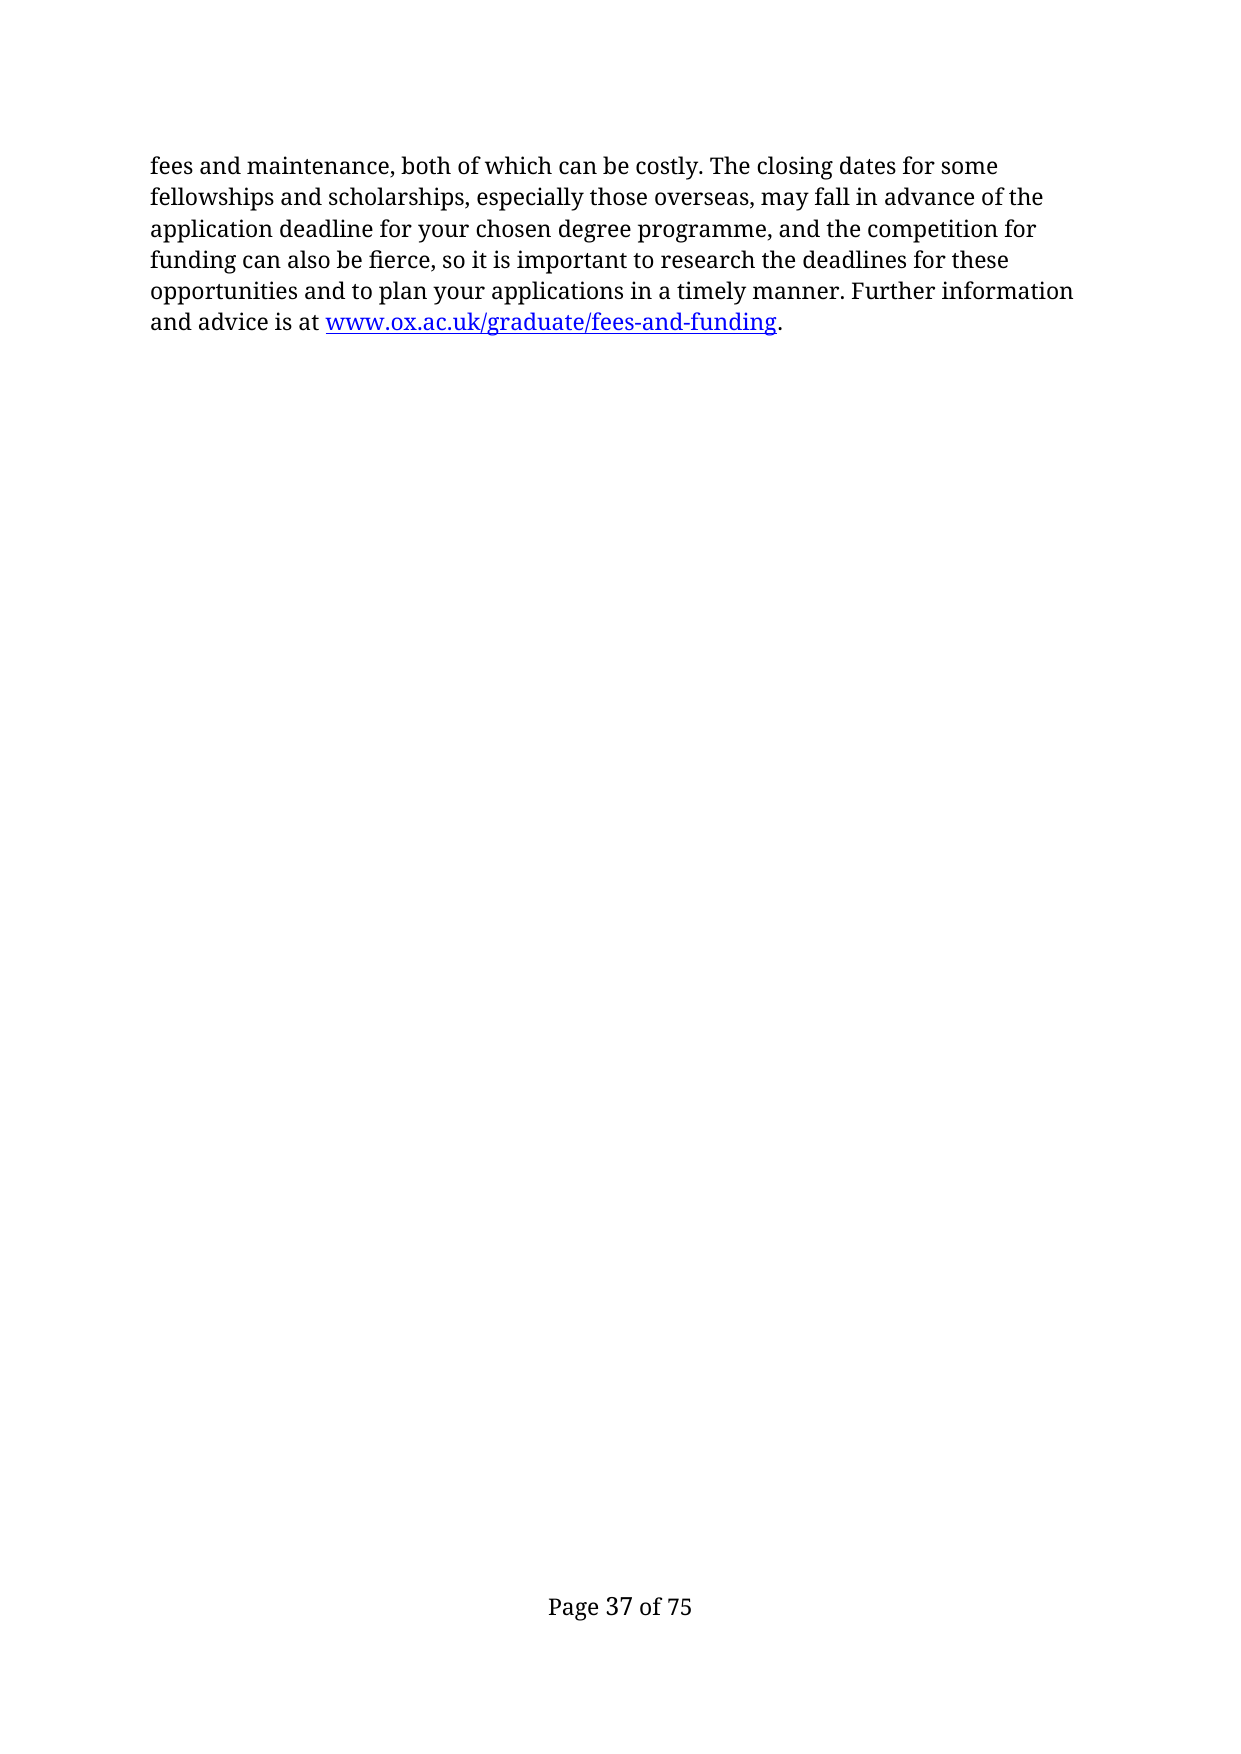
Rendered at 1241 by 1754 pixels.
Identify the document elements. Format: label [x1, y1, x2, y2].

text [150, 150, 1090, 337]
